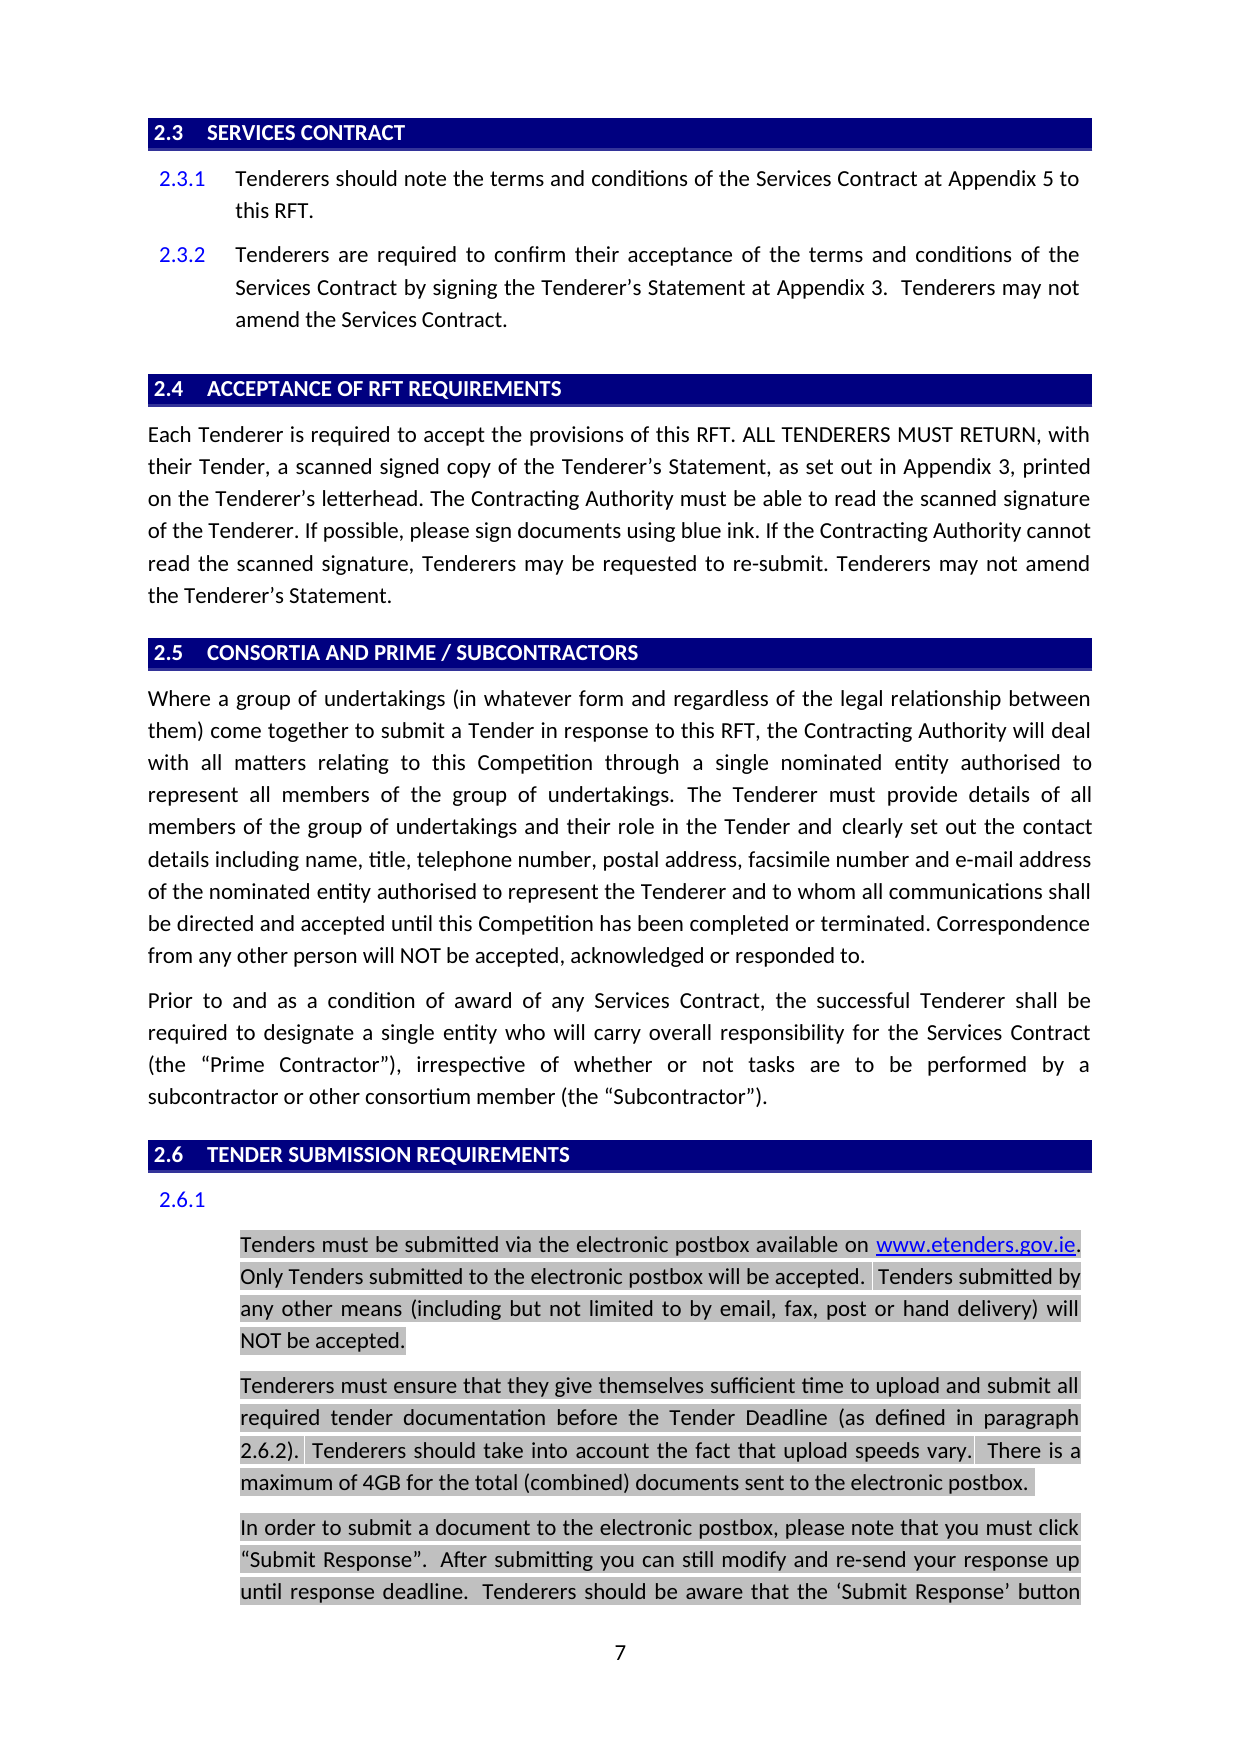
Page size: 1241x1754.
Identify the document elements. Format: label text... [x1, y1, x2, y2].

table_cell 2.3.2 [148, 240, 224, 349]
table_header [229, 1185, 1092, 1605]
text Prior to and as a condition of award of any Services Contract, the successful Tenderer shall be required to designate a single entity who will carry overall responsibility for the Services Contract (the “Prime Contractor”), irrespective of whether or not tasks are to be performed by a subcontractor or other consortium member (the “Subcontractor”). [148, 986, 1092, 1111]
table_cell Tenderers are required to confirm their acceptance of the terms and conditions of the Services Contract by signing the Tenderer’s Statement at Appendix 3. Tenderers may not amend the Services Contract. [224, 240, 1092, 349]
subtitle 2.6 Tender Submission Requirements [148, 1140, 1092, 1170]
text Where a group of undertakings (in whatever form and regardless of the legal relationship between them) come together to submit a Tender in response to this RFT, the Contracting Authority will deal with all matters relating to this Competition through a single nominated entity authorised to represent all members of the group of undertakings. The Tenderer must provide details of all members of the group of undertakings and their role in the Tender and clearly set out the contact details including name, title, telephone number, postal address, facsimile number and e-mail address of the nominated entity authorised to represent the Tenderer and to whom all communications shall be directed and accepted until this Competition has been completed or terminated. Correspondence from any other person will NOT be accepted, acknowledged or responded to. [148, 684, 1092, 969]
subtitle 2.5 Consortia and Prime / Subcontractors [148, 638, 1092, 668]
subtitle 2.4 Acceptance of RFT Requirements [148, 374, 1092, 404]
table_header Tenderers should note the terms and conditions of the Services Contract at Appendix 5 to this RFT. [224, 164, 1092, 240]
table_header 2.3.1 [148, 164, 224, 240]
table_header 2.6.1 [148, 1185, 229, 1605]
subtitle 2.3 Services Contract [148, 118, 1092, 148]
text Each Tenderer is required to accept the provisions of this RFT. ALL TENDERERS MUST RETURN, with their Tender, a scanned signed copy of the Tenderer’s Statement, as set out in Appendix 3, printed on the Tenderer’s letterhead. The Contracting Authority must be able to read the scanned signature of the Tenderer. If possible, please sign documents using blue ink. If the Contracting Authority cannot read the scanned signature, Tenderers may be requested to re-submit. Tenderers may not amend the Tenderer’s Statement. [148, 420, 1092, 609]
